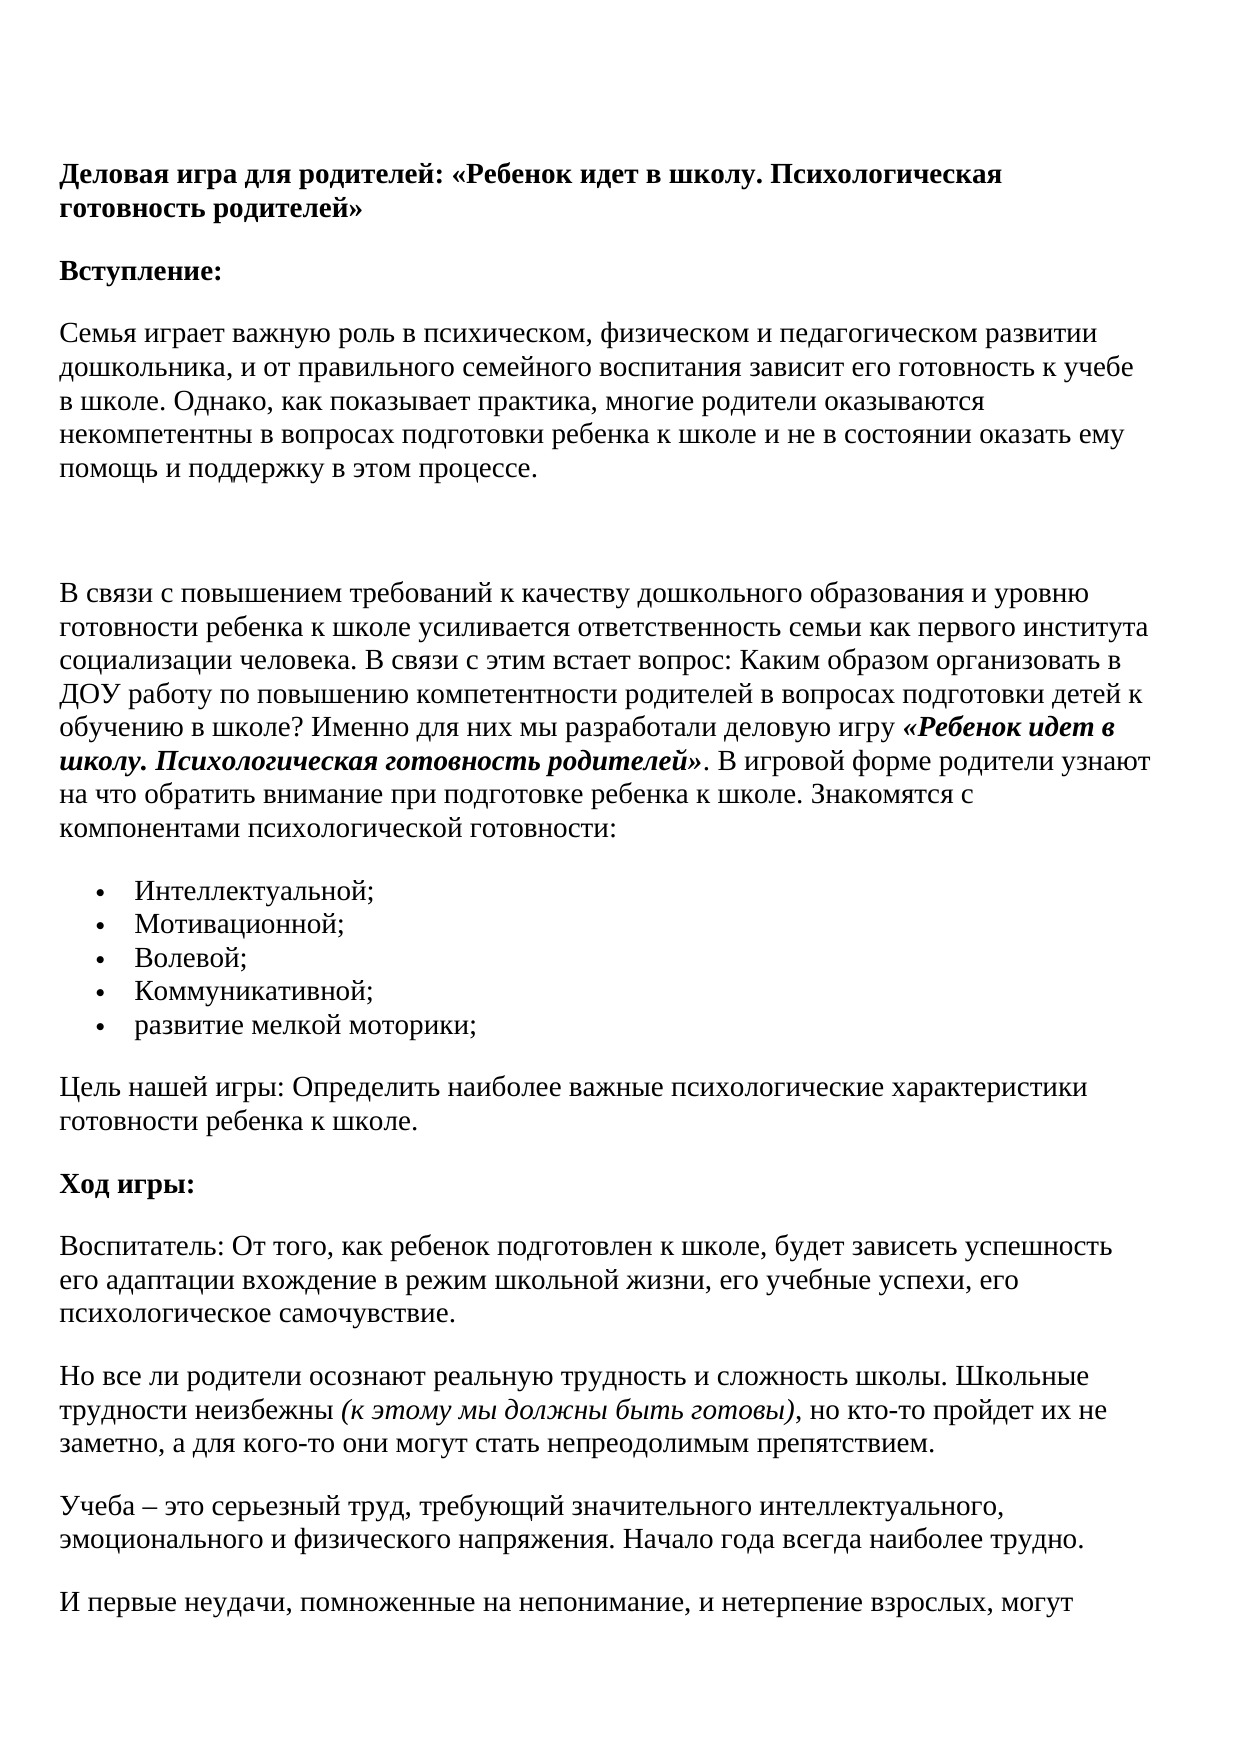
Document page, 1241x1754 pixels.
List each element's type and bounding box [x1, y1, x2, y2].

table_header [59, 157, 1152, 1618]
